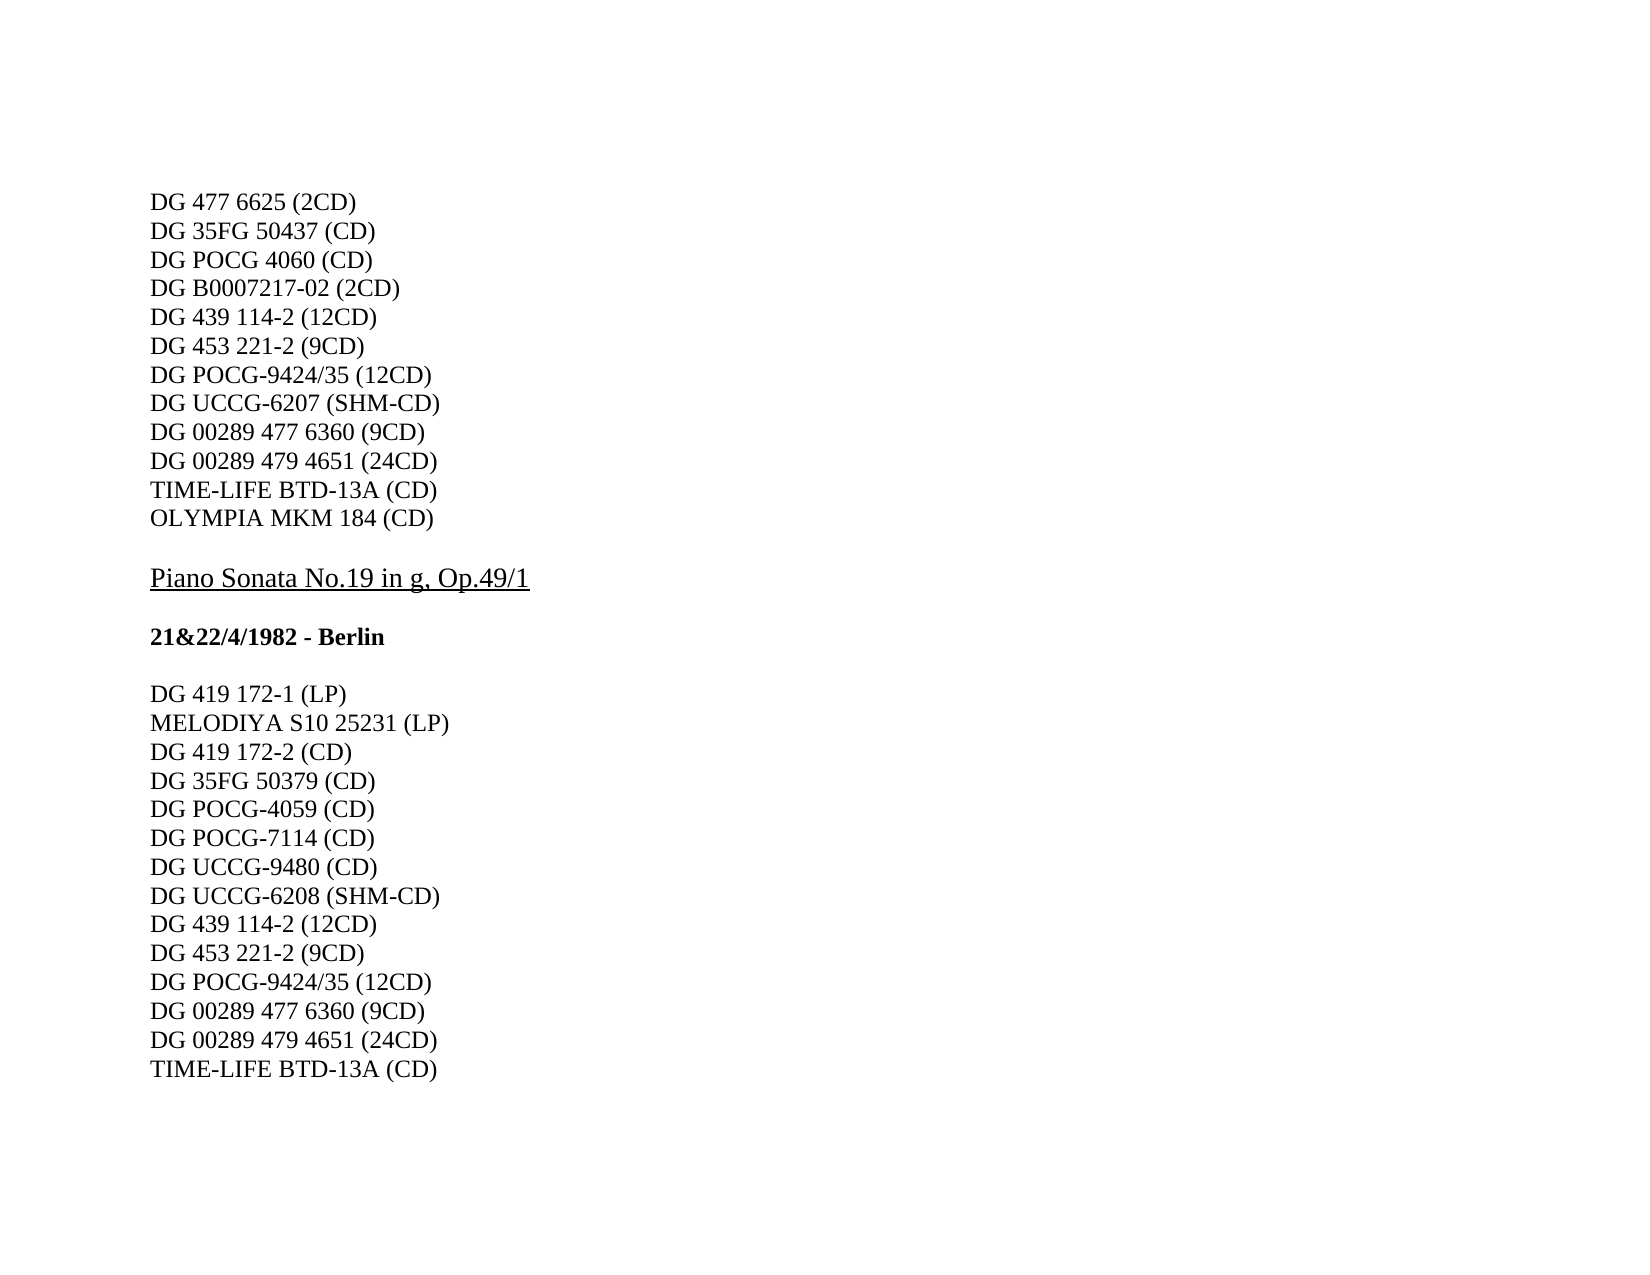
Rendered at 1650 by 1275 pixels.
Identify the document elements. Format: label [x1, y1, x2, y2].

text [150, 187, 1500, 1083]
